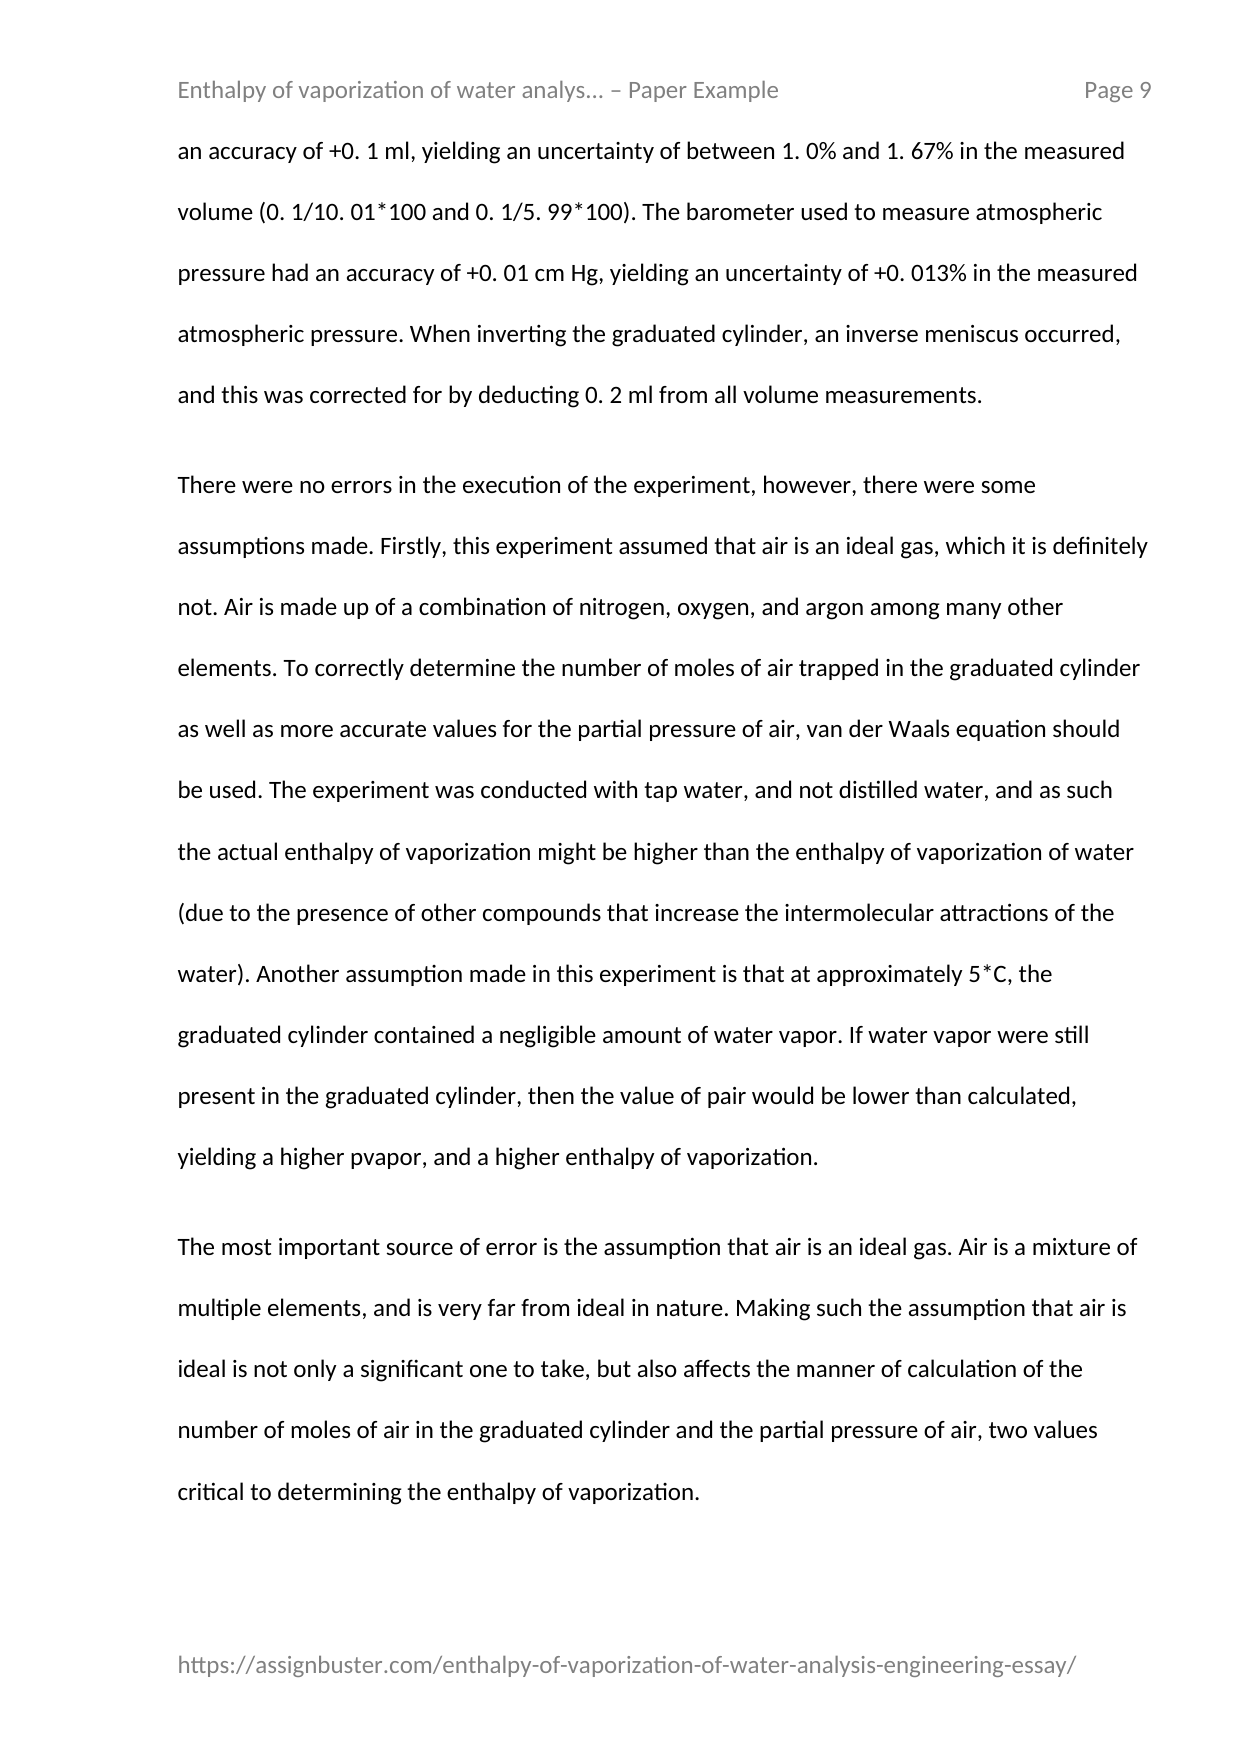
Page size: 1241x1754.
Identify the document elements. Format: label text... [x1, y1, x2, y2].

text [177, 135, 1152, 409]
text There were no errors in the execution of the experiment, however, there were some assumptions made. Firstly, this experiment assumed that air is an ideal gas, which it is definitely not. Air is made up of a combination of nitrogen, oxygen, and argon among many other elements. To correctly determine the number of moles of air trapped in the graduated cylinder as well as more accurate values for the partial pressure of air, van der Waals equation should be used. The experiment was conducted with tap water, and not distilled water, and as such the actual enthalpy of vaporization might be higher than the enthalpy of vaporization of water (due to the presence of other compounds that increase the intermolecular attractions of the water). Another assumption made in this experiment is that at approximately 5*C, the graduated cylinder contained a negligible amount of water vapor. If water vapor were still present in the graduated cylinder, then the value of pair would be lower than calculated, yielding a higher pvapor, and a higher enthalpy of vaporization. [177, 469, 1152, 1171]
text The most important source of error is the assumption that air is an ideal gas. Air is a mixture of multiple elements, and is very far from ideal in nature. Making such the assumption that air is ideal is not only a significant one to take, but also affects the manner of calculation of the number of moles of air in the graduated cylinder and the partial pressure of air, two values critical to determining the enthalpy of vaporization. [177, 1231, 1152, 1506]
